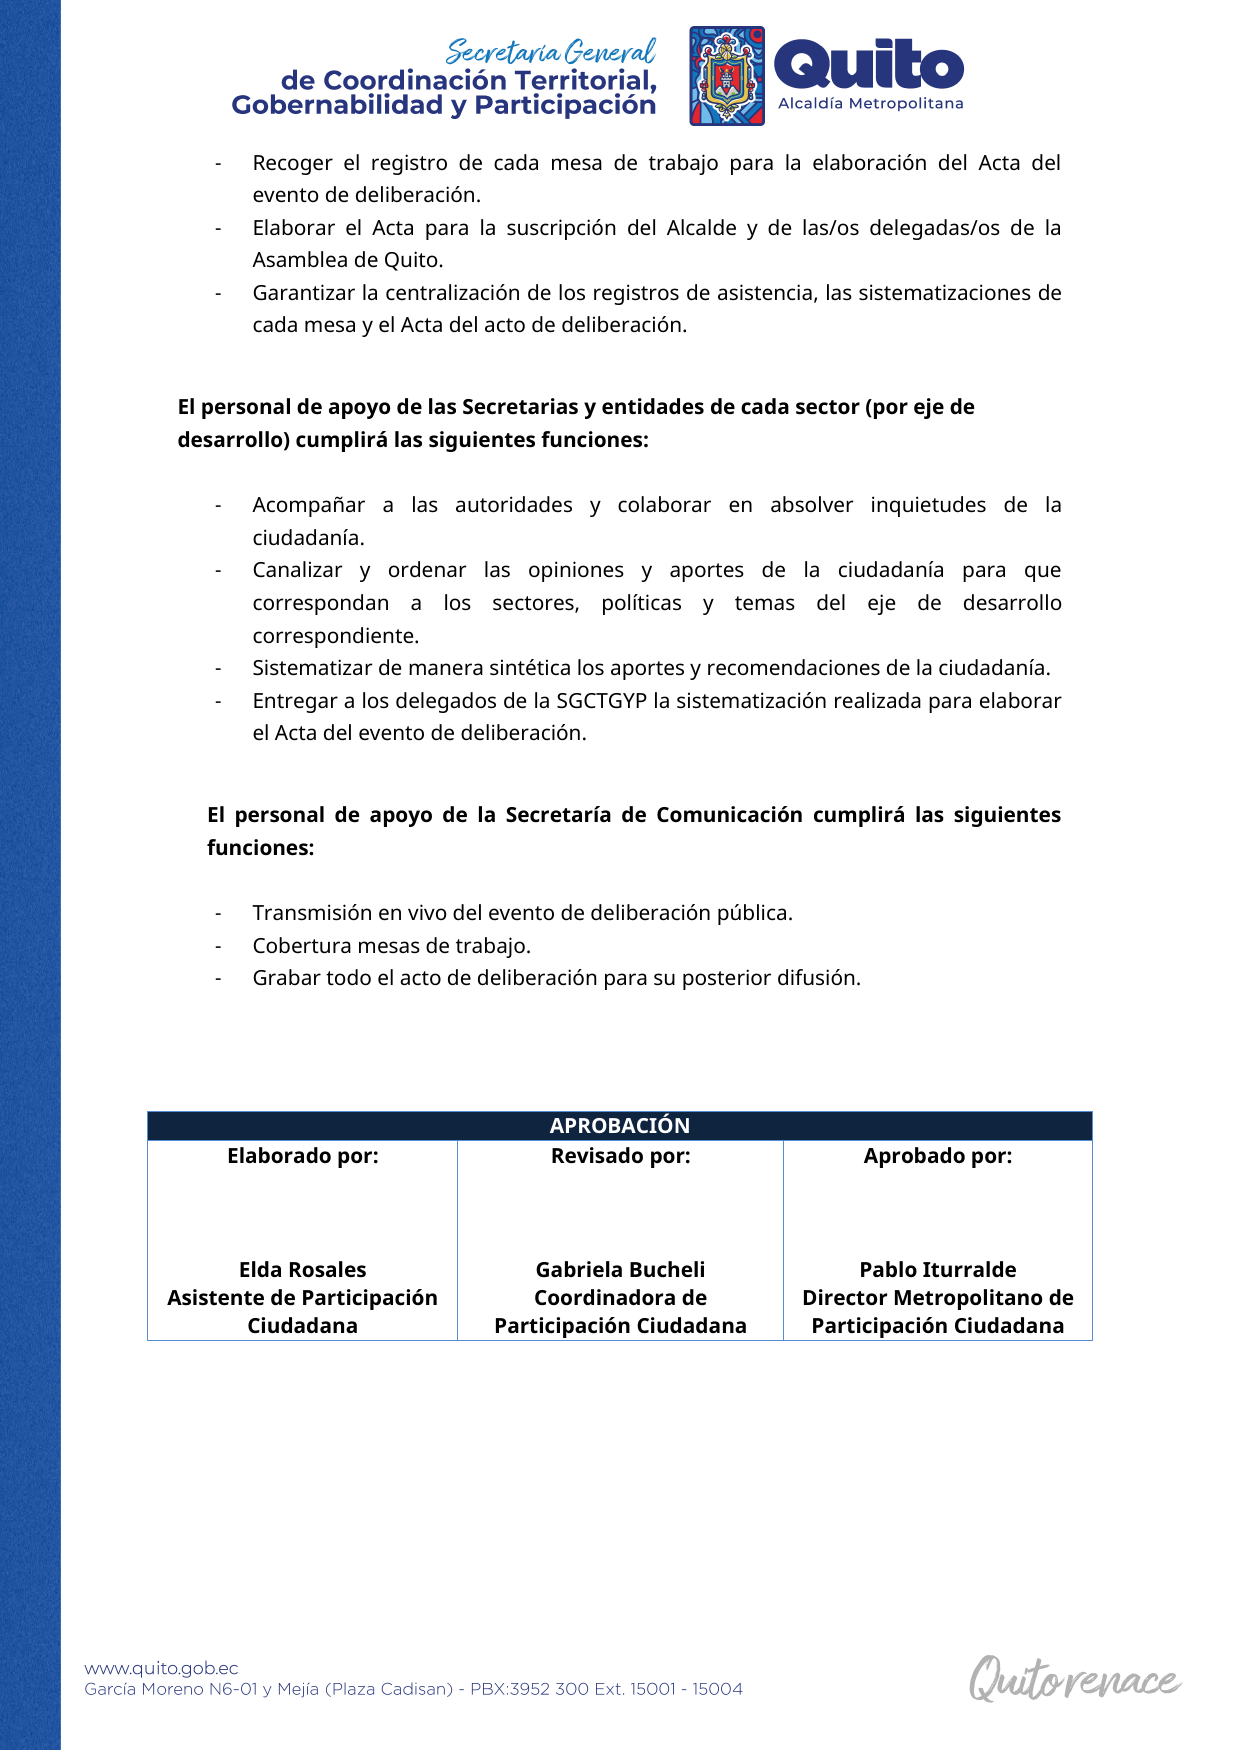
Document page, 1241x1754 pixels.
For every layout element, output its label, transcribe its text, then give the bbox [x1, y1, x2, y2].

list Garantizar la centralización de los registros de asistencia, las sistematizaciones de cada mesa y el Acta del acto de deliberación. [215, 278, 1063, 339]
list Entregar a los delegados de la SGCTGYP la sistematización realizada para elaborar el Acta del evento de deliberación. [215, 686, 1063, 747]
list Cobertura mesas de trabajo. [215, 931, 1063, 959]
table_header APROBACIÓN [148, 1112, 1092, 1140]
list Acompañar a las autoridades y colaborar en absolver inquietudes de la ciudadanía. [215, 490, 1063, 551]
list Elaborar el Acta para la suscripción del Alcalde y de las/os delegadas/os de la Asamblea de Quito. [215, 213, 1063, 274]
list Recoger el registro de cada mesa de trabajo para la elaboración del Acta del evento de deliberación. [215, 148, 1063, 209]
list El personal de apoyo de la Secretaría de Comunicación cumplirá las siguientes funciones: [207, 800, 1063, 861]
text El personal de apoyo de las Secretarias y entidades de cada sector (por eje de desarrollo) cumplirá las siguientes funciones: [177, 392, 1063, 453]
table_cell Revisado por: Gabriela Bucheli Coordinadora de Participación Ciudadana [458, 1141, 783, 1340]
table_cell Elaborado por: Elda Rosales Asistente de Participación Ciudadana [148, 1141, 457, 1340]
picture [0, 0, 1237, 1750]
table_cell Aprobado por: Pablo Iturralde Director Metropolitano de Participación Ciudadana [784, 1141, 1092, 1340]
list Grabar todo el acto de deliberación para su posterior difusión. [215, 963, 1063, 992]
list Sistematizar de manera sintética los aportes y recomendaciones de la ciudadanía. [215, 653, 1063, 682]
list Transmisión en vivo del evento de deliberación pública. [215, 898, 1063, 927]
list Canalizar y ordenar las opiniones y aportes de la ciudadanía para que correspondan a los sectores, políticas y temas del eje de desarrollo correspondiente. [215, 556, 1063, 649]
